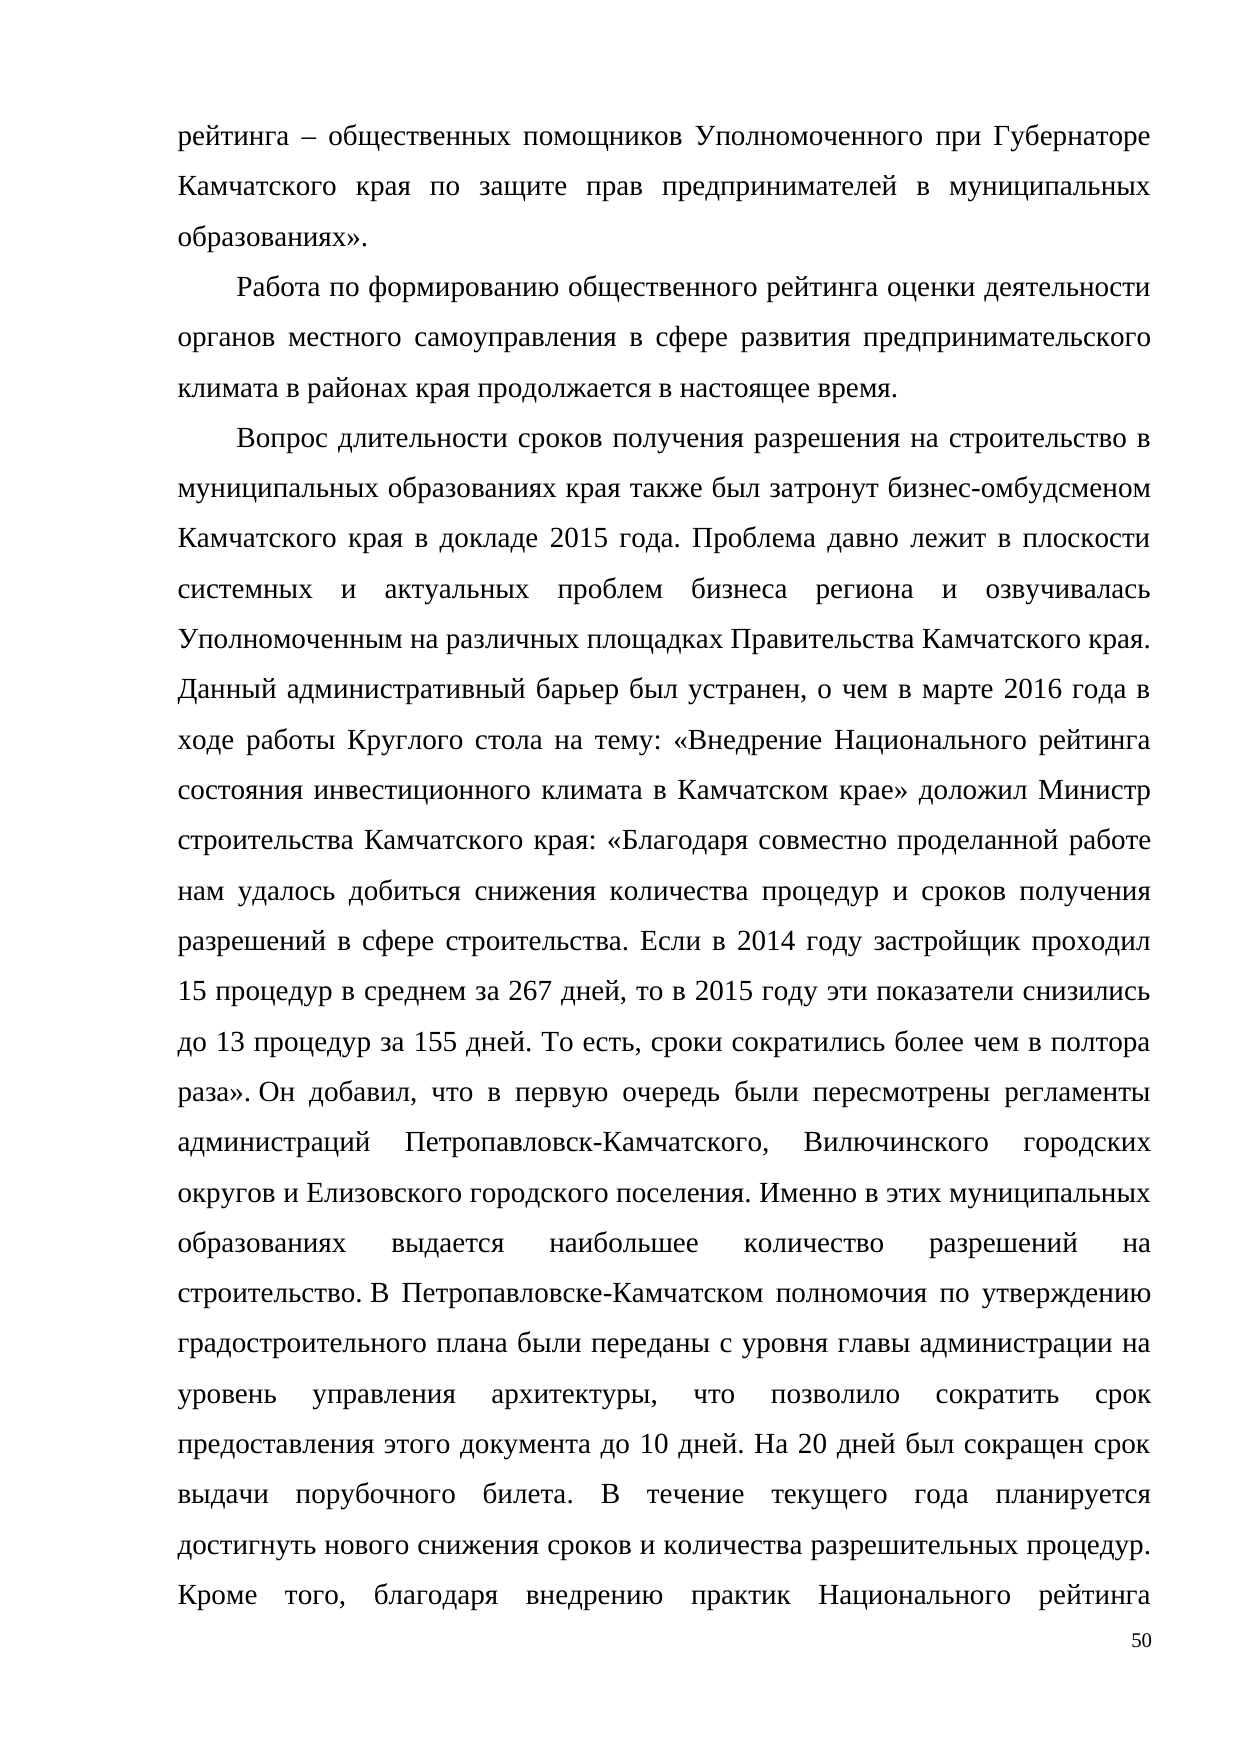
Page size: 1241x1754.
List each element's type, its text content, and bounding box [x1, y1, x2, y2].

text Работа по формированию общественного рейтинга оценки деятельности органов местного самоуправления в сфере развития предпринимательского климата в районах края продолжается в настоящее время. [177, 269, 1152, 403]
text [177, 118, 1152, 252]
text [177, 420, 1152, 1611]
